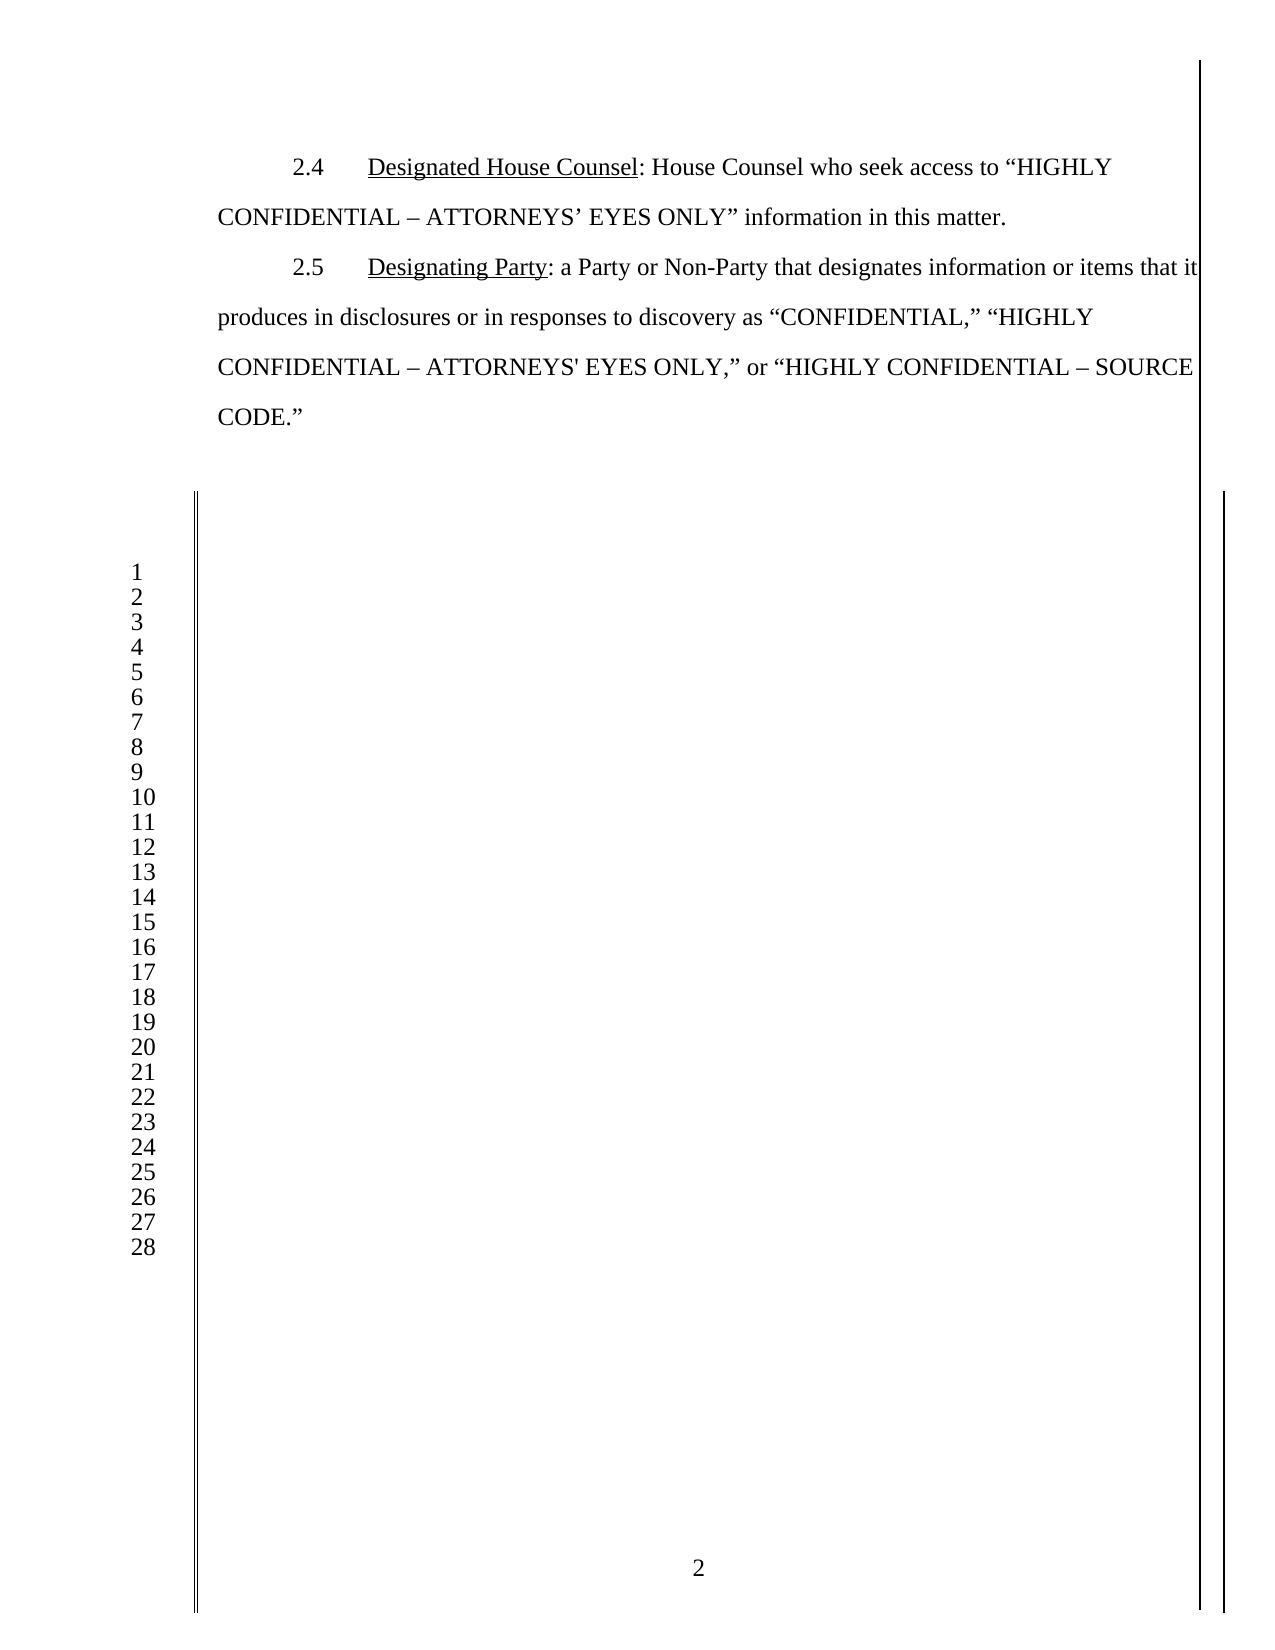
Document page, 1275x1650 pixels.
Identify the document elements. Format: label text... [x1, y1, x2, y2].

text 2.5 Designating Party: a Party or Non-Party that designates information or items that it produces in disclosures or in responses to discovery as “CONFIDENTIAL,” “HIGHLY CONFIDENTIAL – ATTORNEYS' EYES ONLY,” or “HIGHLY CONFIDENTIAL – SOURCE CODE.” [217, 235, 1200, 435]
text 2.4 Designated House Counsel: House Counsel who seek access to “HIGHLY CONFIDENTIAL – ATTORNEYS’ EYES ONLY” information in this matter. [217, 135, 1200, 235]
